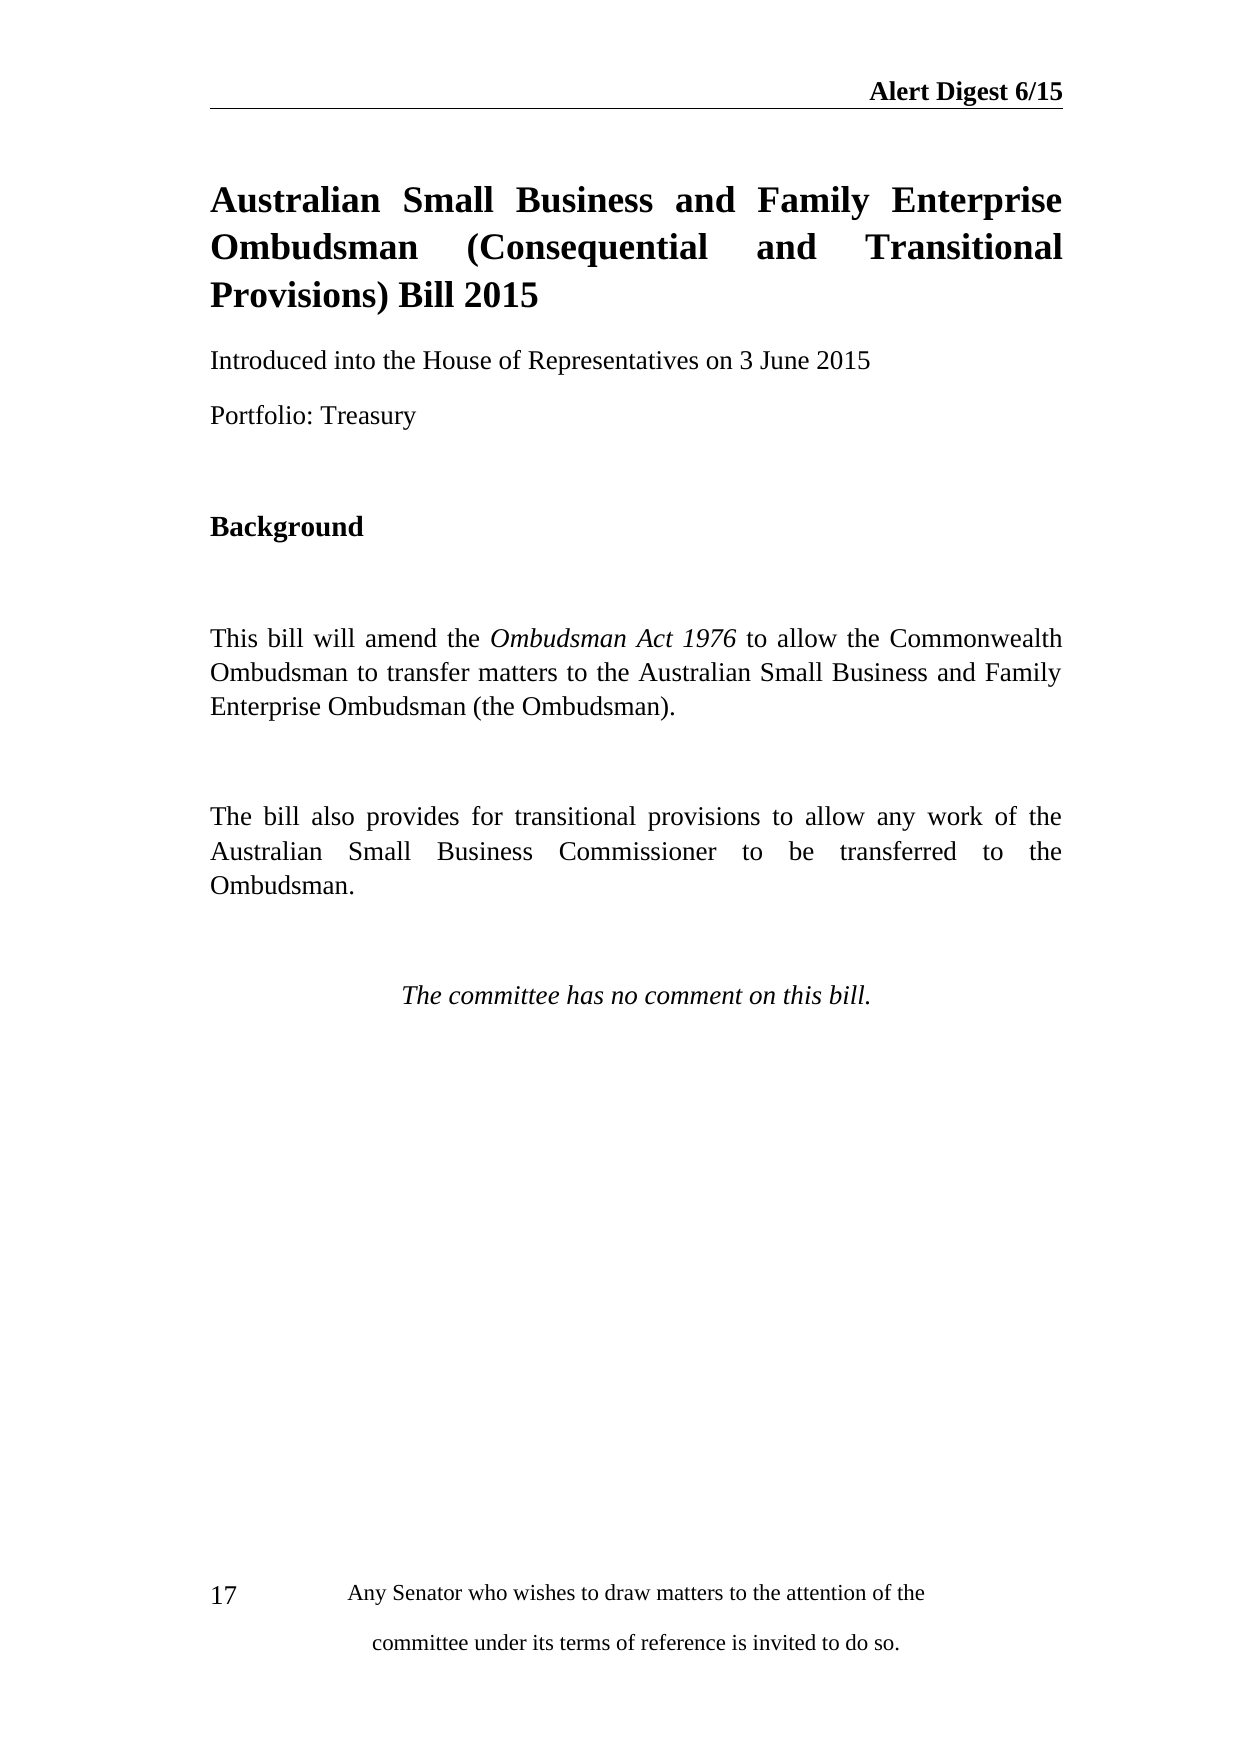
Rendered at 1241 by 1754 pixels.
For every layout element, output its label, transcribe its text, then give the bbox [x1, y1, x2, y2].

text Portfolio: Treasury [210, 399, 1063, 431]
text This bill will amend the Ombudsman Act 1976 to allow the Commonwealth Ombudsman to transfer matters to the Australian Small Business and Family Enterprise Ombudsman (the Ombudsman). [210, 622, 1063, 722]
text Introduced into the House of Representatives on 3 June 2015 [210, 344, 1063, 376]
text Australian Small Business and Family Enterprise Ombudsman (Consequential and Transitional Provisions) Bill 2015 [210, 177, 1063, 315]
text Background [210, 509, 1063, 543]
text The bill also provides for transitional provisions to allow any work of the Australian Small Business Commissioner to be transferred to the Ombudsman. [210, 800, 1063, 900]
text The committee has no comment on this bill. [210, 979, 1063, 1010]
